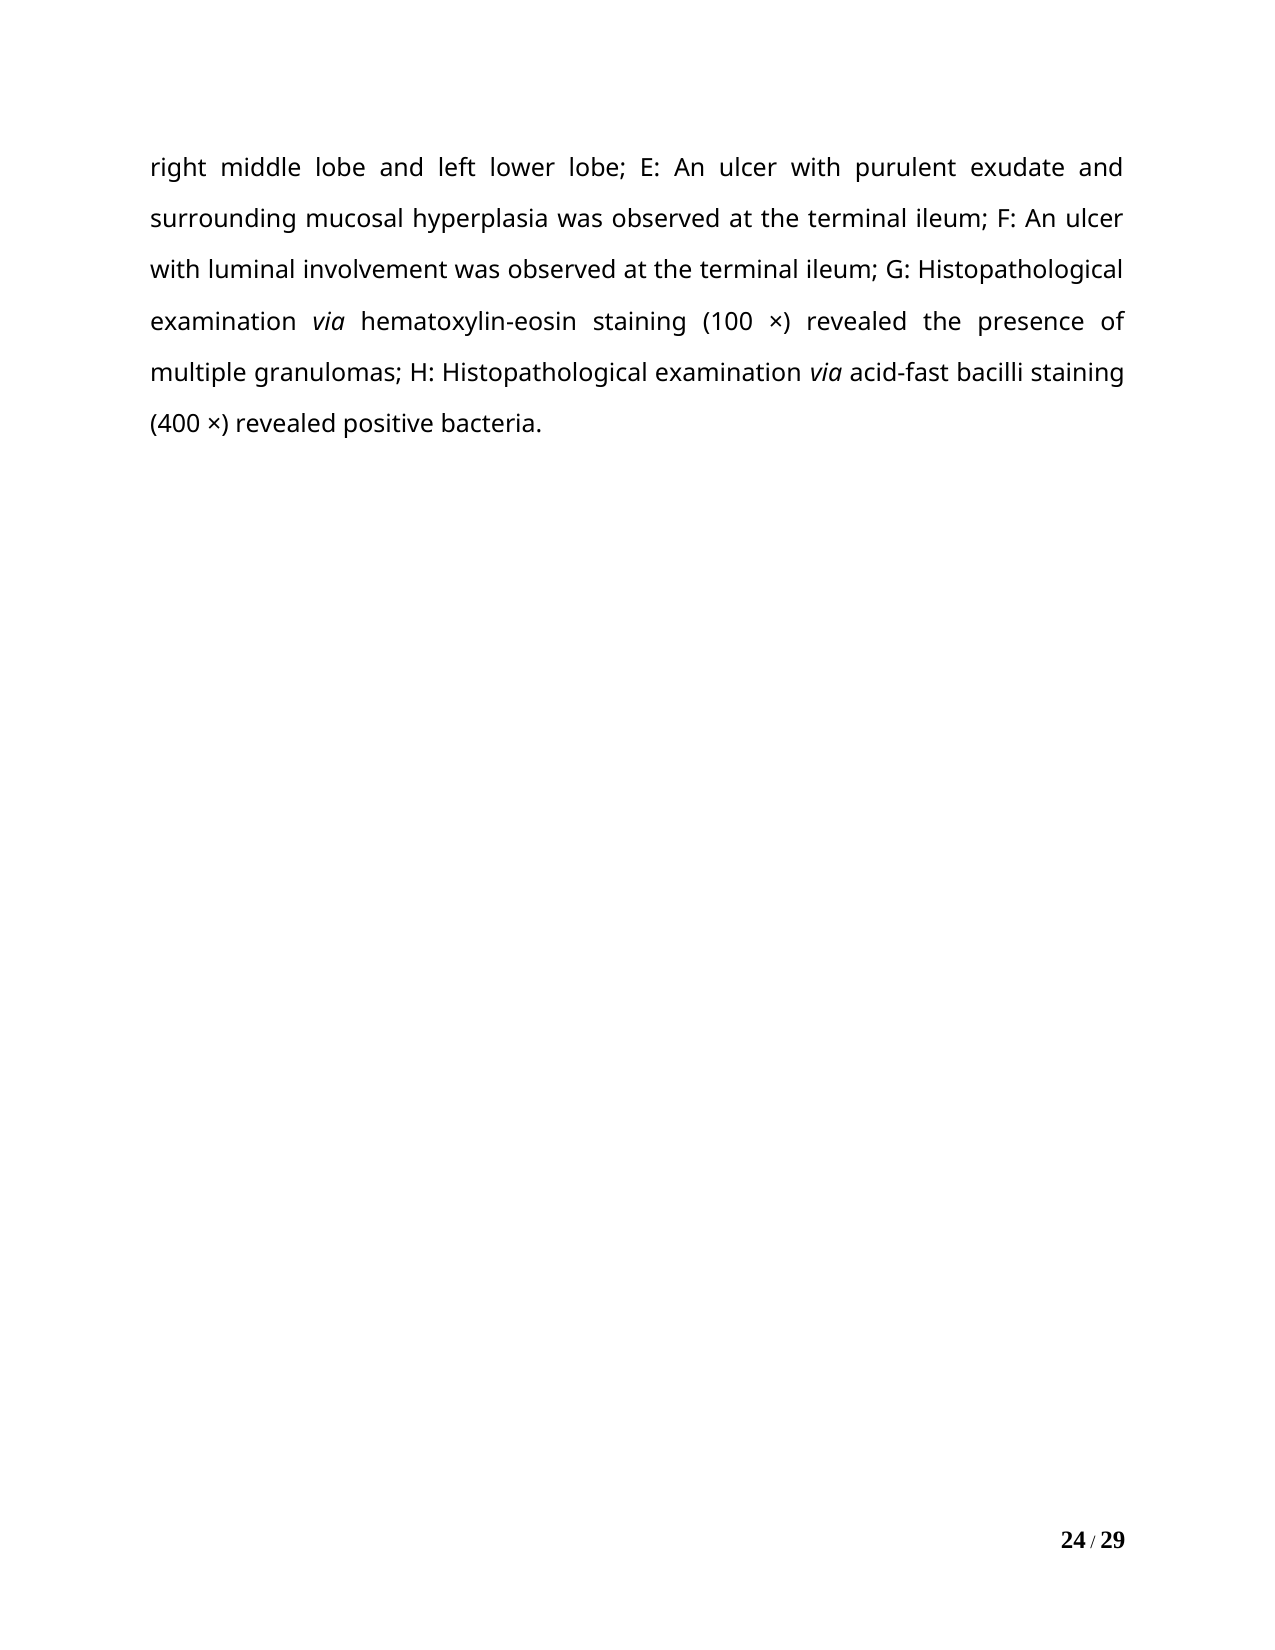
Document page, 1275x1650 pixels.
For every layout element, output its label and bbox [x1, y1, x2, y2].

text [150, 150, 1125, 439]
